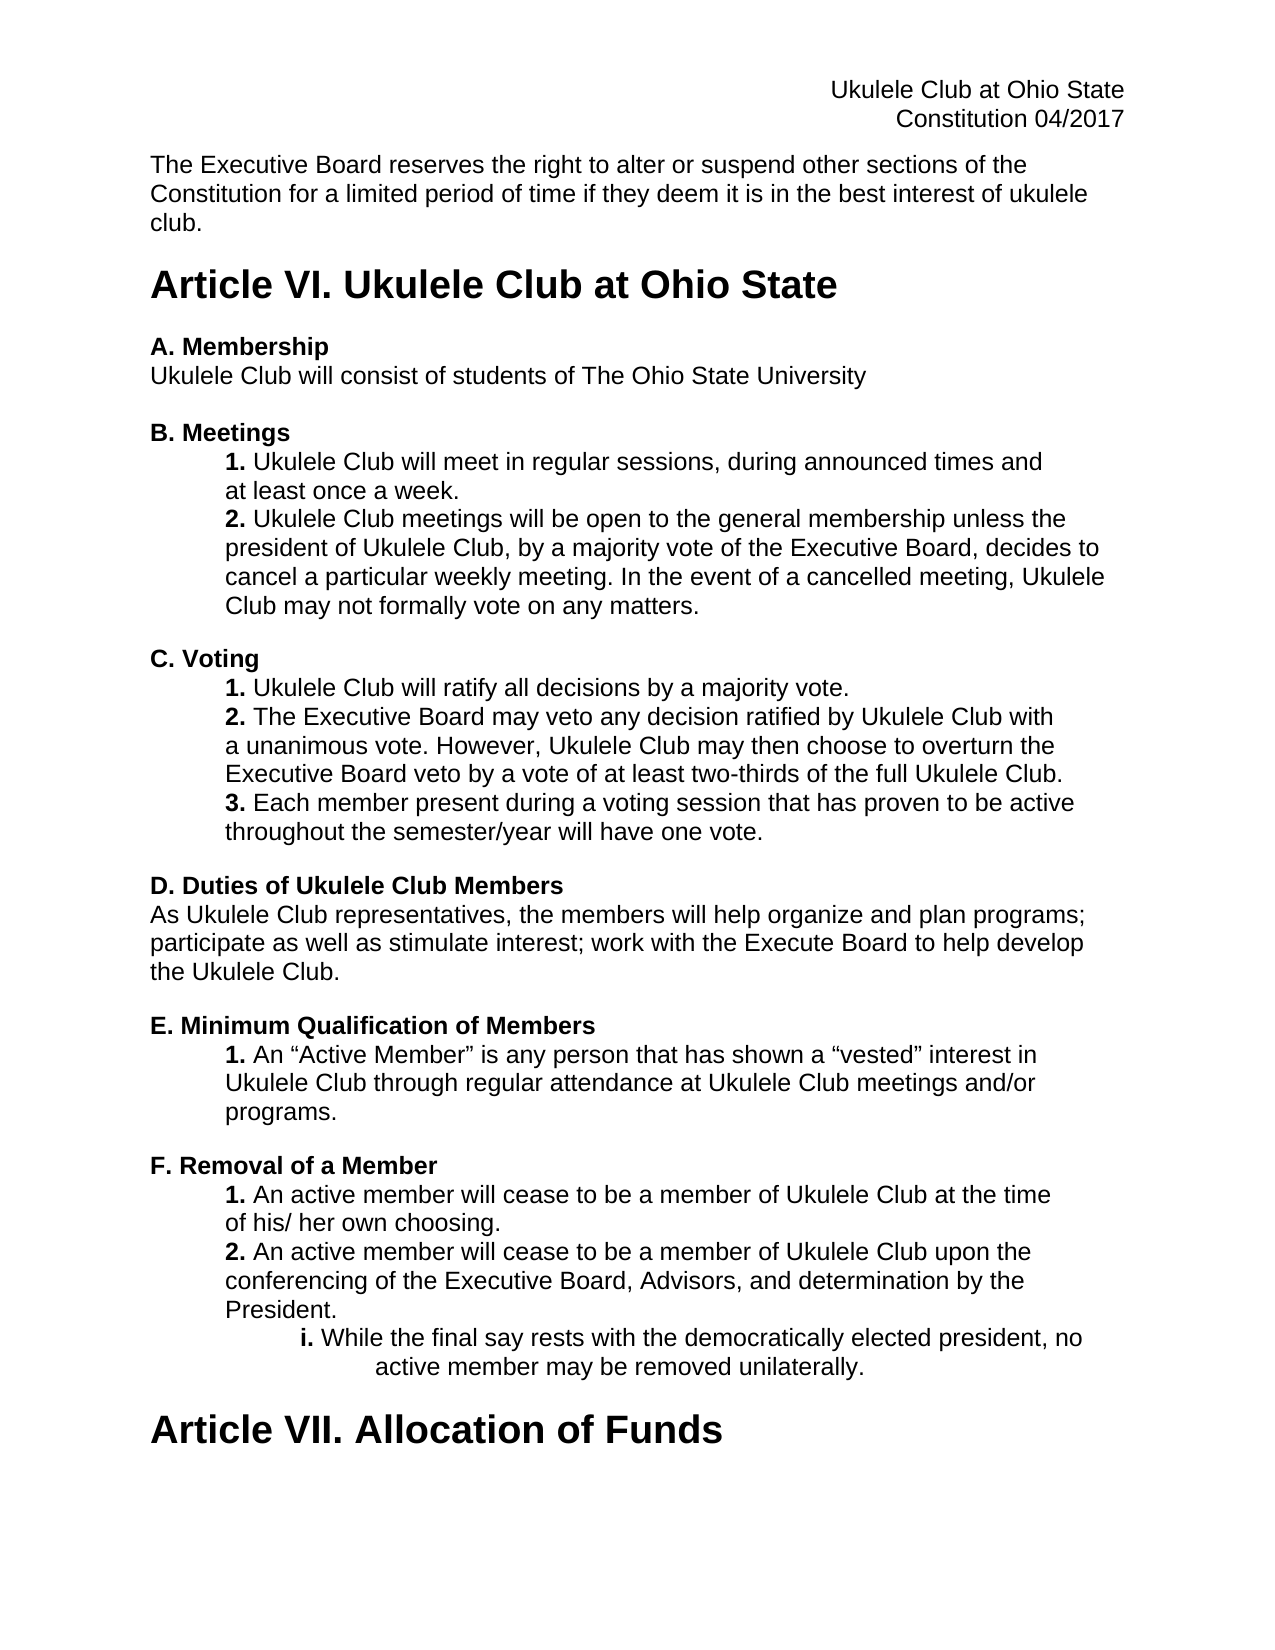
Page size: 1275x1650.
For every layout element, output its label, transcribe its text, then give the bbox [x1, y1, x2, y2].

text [150, 150, 1125, 236]
text F. Removal of a Member 1. An active member will cease to be a member of Ukulele Club at the time of his/ her own choosing. 2. An active member will cease to be a member of Ukulele Club upon the conferencing of the Executive Board, Advisors, and determination by the President. i. While the final say rests with the democratically elected president, no active member may be removed unilaterally. [150, 1151, 1125, 1381]
text E. Minimum Qualification of Members 1. An “Active Member” is any person that has shown a “vested” interest in Ukulele Club through regular attendance at Ukulele Club meetings and/or programs. [150, 1011, 1125, 1126]
text C. Voting 1. Ukulele Club will ratify all decisions by a majority vote. 2. The Executive Board may veto any decision ratified by Ukulele Club with a unanimous vote. However, Ukulele Club may then choose to overturn the Executive Board veto by a vote of at least two-thirds of the full Ukulele Club. 3. Each member present during a voting session that has proven to be active throughout the semester/year will have one vote. [150, 644, 1125, 846]
text Article VI. Ukulele Club at Ohio State [150, 261, 1125, 307]
text A. Membership Ukulele Club will consist of students of The Ohio State University B. Meetings 1. Ukulele Club will meet in regular sessions, during announced times and at least once a week. 2. Ukulele Club meetings will be open to the general membership unless the president of Ukulele Club, by a majority vote of the Executive Board, decides to cancel a particular weekly meeting. In the event of a cancelled meeting, Ukulele Club may not formally vote on any matters. [150, 332, 1125, 619]
text D. Duties of Ukulele Club Members As Ukulele Club representatives, the members will help organize and plan programs; participate as well as stimulate interest; work with the Execute Board to help develop the Ukulele Club. [150, 871, 1125, 986]
text Article VII. Allocation of Funds [150, 1406, 1125, 1451]
